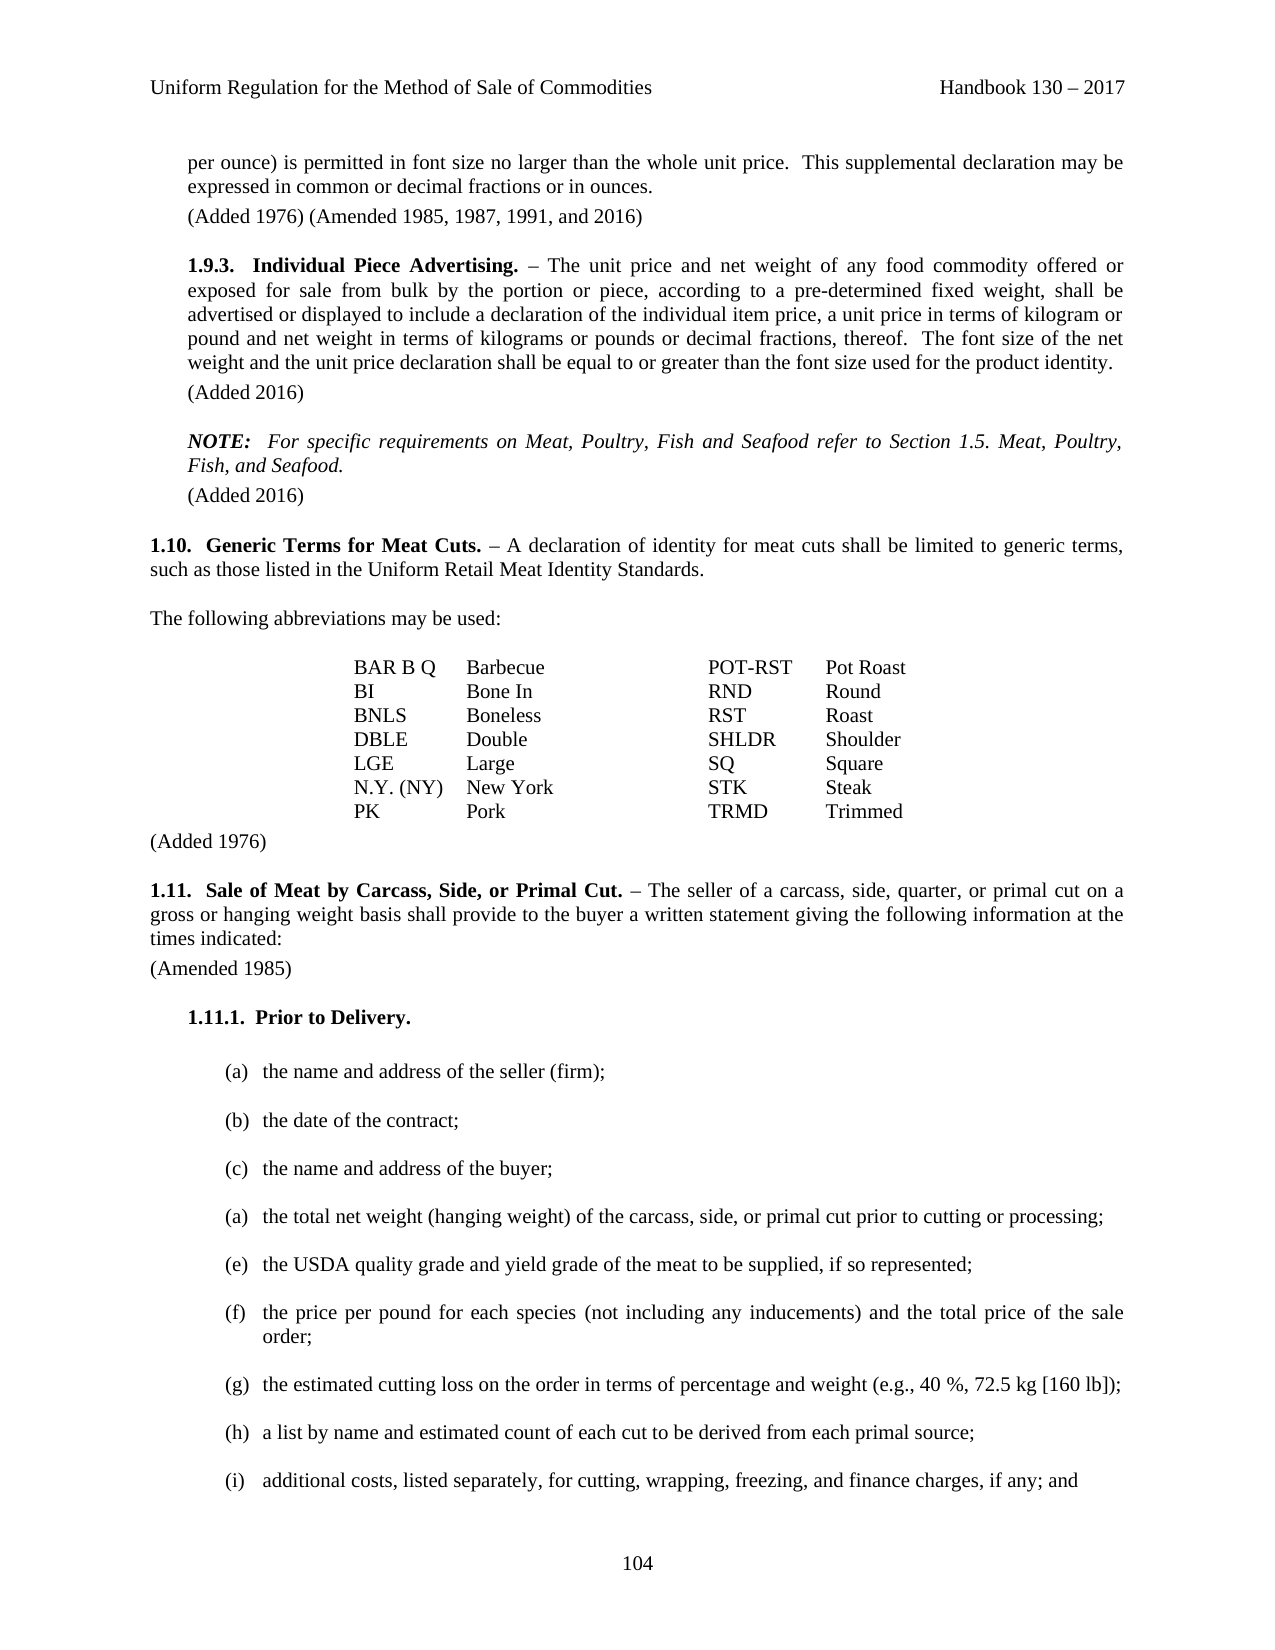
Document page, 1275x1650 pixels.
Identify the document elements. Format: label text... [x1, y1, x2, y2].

text (a) the name and address of the seller (firm); [225, 1059, 1125, 1083]
table_cell Square [814, 751, 933, 775]
text NOTE: For specific requirements on Meat, Poultry, Fish and Seafood refer to Section 1.5. Meat, Poultry, Fish, and Seafood. [187, 429, 1125, 477]
table_cell Steak [814, 775, 933, 799]
table_cell Bone In [455, 679, 697, 703]
table_cell SQ [697, 751, 814, 775]
table_cell DBLE [342, 727, 455, 751]
text (Added 2016) [187, 483, 1125, 507]
table_header POT-RST [697, 655, 814, 679]
table_cell RST [697, 703, 814, 727]
text (f) the price per pound for each species (not including any inducements) and the total price of the sale order; [225, 1300, 1125, 1348]
table_cell STK [697, 775, 814, 799]
table_header Pot Roast [814, 655, 933, 679]
text The following abbreviations may be used: [150, 606, 1125, 630]
text 1.9.3. Individual Piece Advertising. – The unit price and net weight of any food commodity offered or exposed for sale from bulk by the portion or piece, according to a pre-determined fixed weight, shall be advertised or displayed to include a declaration of the individual item price, a unit price in terms of kilogram or pound and net weight in terms of kilograms or pounds or decimal fractions, thereof. The font size of the net weight and the unit price declaration shall be equal to or greater than the font size used for the product identity. [187, 253, 1125, 374]
table_cell Double [455, 727, 697, 751]
text (Amended 1985) [150, 956, 1125, 980]
text (b) the date of the contract; [225, 1107, 1125, 1132]
table_cell Large [455, 751, 697, 775]
table_header BAR B Q [342, 655, 455, 679]
table_cell LGE [342, 751, 455, 775]
table_cell Roast [814, 703, 933, 727]
table_cell BNLS [342, 703, 455, 727]
table_cell RND [697, 679, 814, 703]
table_cell Trimmed [814, 799, 933, 823]
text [187, 150, 1125, 198]
table_cell Pork [455, 799, 697, 823]
table_cell N.Y. (NY) [342, 775, 455, 799]
table_cell Boneless [455, 703, 697, 727]
table_cell Shoulder [814, 727, 933, 751]
text 1.11.1. Prior to Delivery. [187, 1005, 1125, 1029]
text (Added 2016) [187, 380, 1125, 404]
text (e) the USDA quality grade and yield grade of the meat to be supplied, if so represented; [225, 1252, 1125, 1276]
table_cell BI [342, 679, 455, 703]
text (Added 1976) [150, 829, 1125, 853]
table_cell SHLDR [697, 727, 814, 751]
table_cell New York [455, 775, 697, 799]
list the total net weight (hanging weight) of the carcass, side, or primal cut prior to cutting or processing; [225, 1204, 1125, 1228]
text (c) the name and address of the buyer; [225, 1156, 1125, 1180]
table_cell TRMD [697, 799, 814, 823]
text 1.11. Sale of Meat by Carcass, Side, or Primal Cut. – The seller of a carcass, side, quarter, or primal cut on a gross or hanging weight basis shall provide to the buyer a written statement giving the following information at the times indicated: [150, 877, 1125, 950]
text (Added 1976) (Amended 1985, 1987, 1991, and 2016) [187, 204, 1125, 228]
text 1.10. Generic Terms for Meat Cuts. – A declaration of identity for meat cuts shall be limited to generic terms, such as those listed in the Uniform Retail Meat Identity Standards. [150, 532, 1125, 581]
text (h) a list by name and estimated count of each cut to be derived from each primal source; [225, 1420, 1125, 1444]
text (i) additional costs, listed separately, for cutting, wrapping, freezing, and finance charges, if any; and [225, 1468, 1125, 1492]
table_cell PK [342, 799, 455, 823]
table_cell Round [814, 679, 933, 703]
table_header Barbecue [455, 655, 697, 679]
text (g) the estimated cutting loss on the order in terms of percentage and weight (e.g., 40 %, 72.5 kg [160 lb]); [225, 1372, 1125, 1396]
